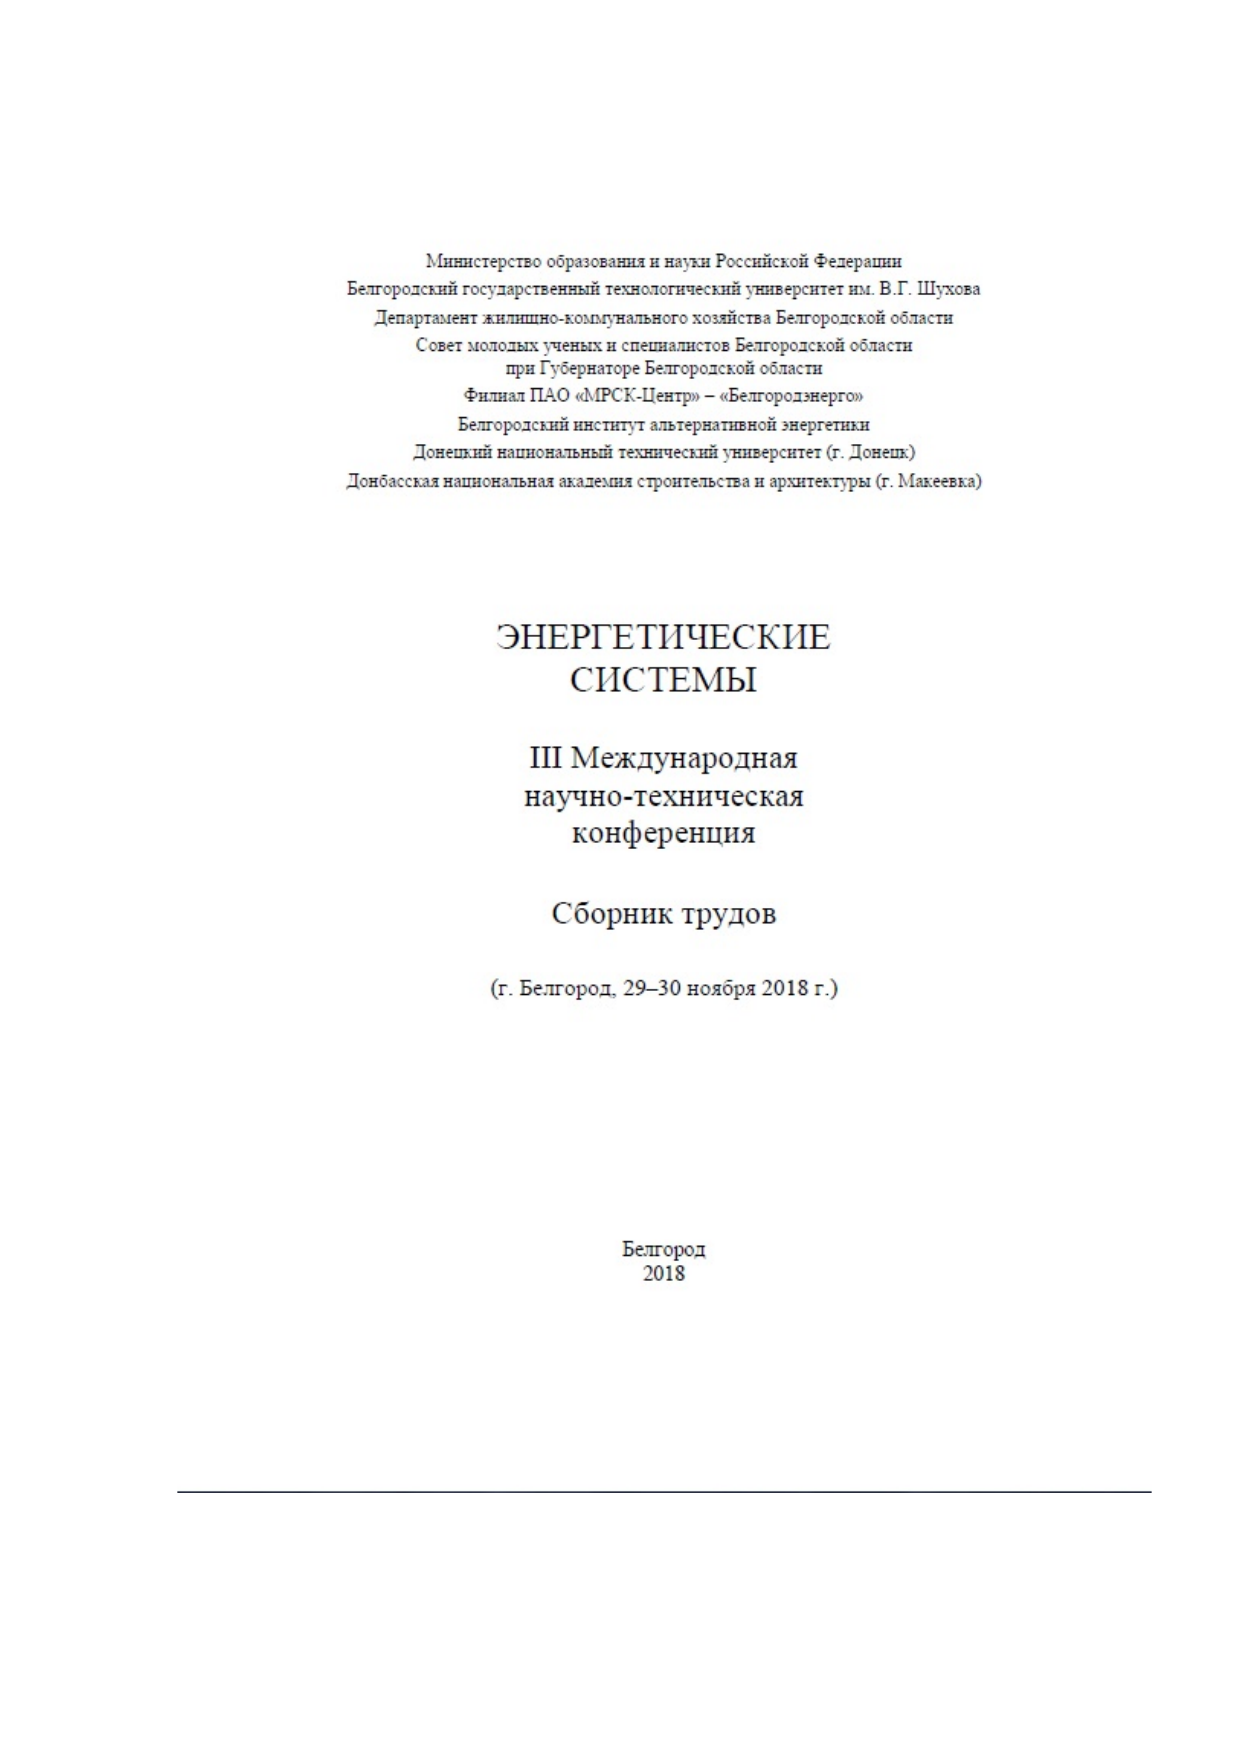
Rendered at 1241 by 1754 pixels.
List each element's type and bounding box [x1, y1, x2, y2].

picture [177, 118, 1152, 1493]
